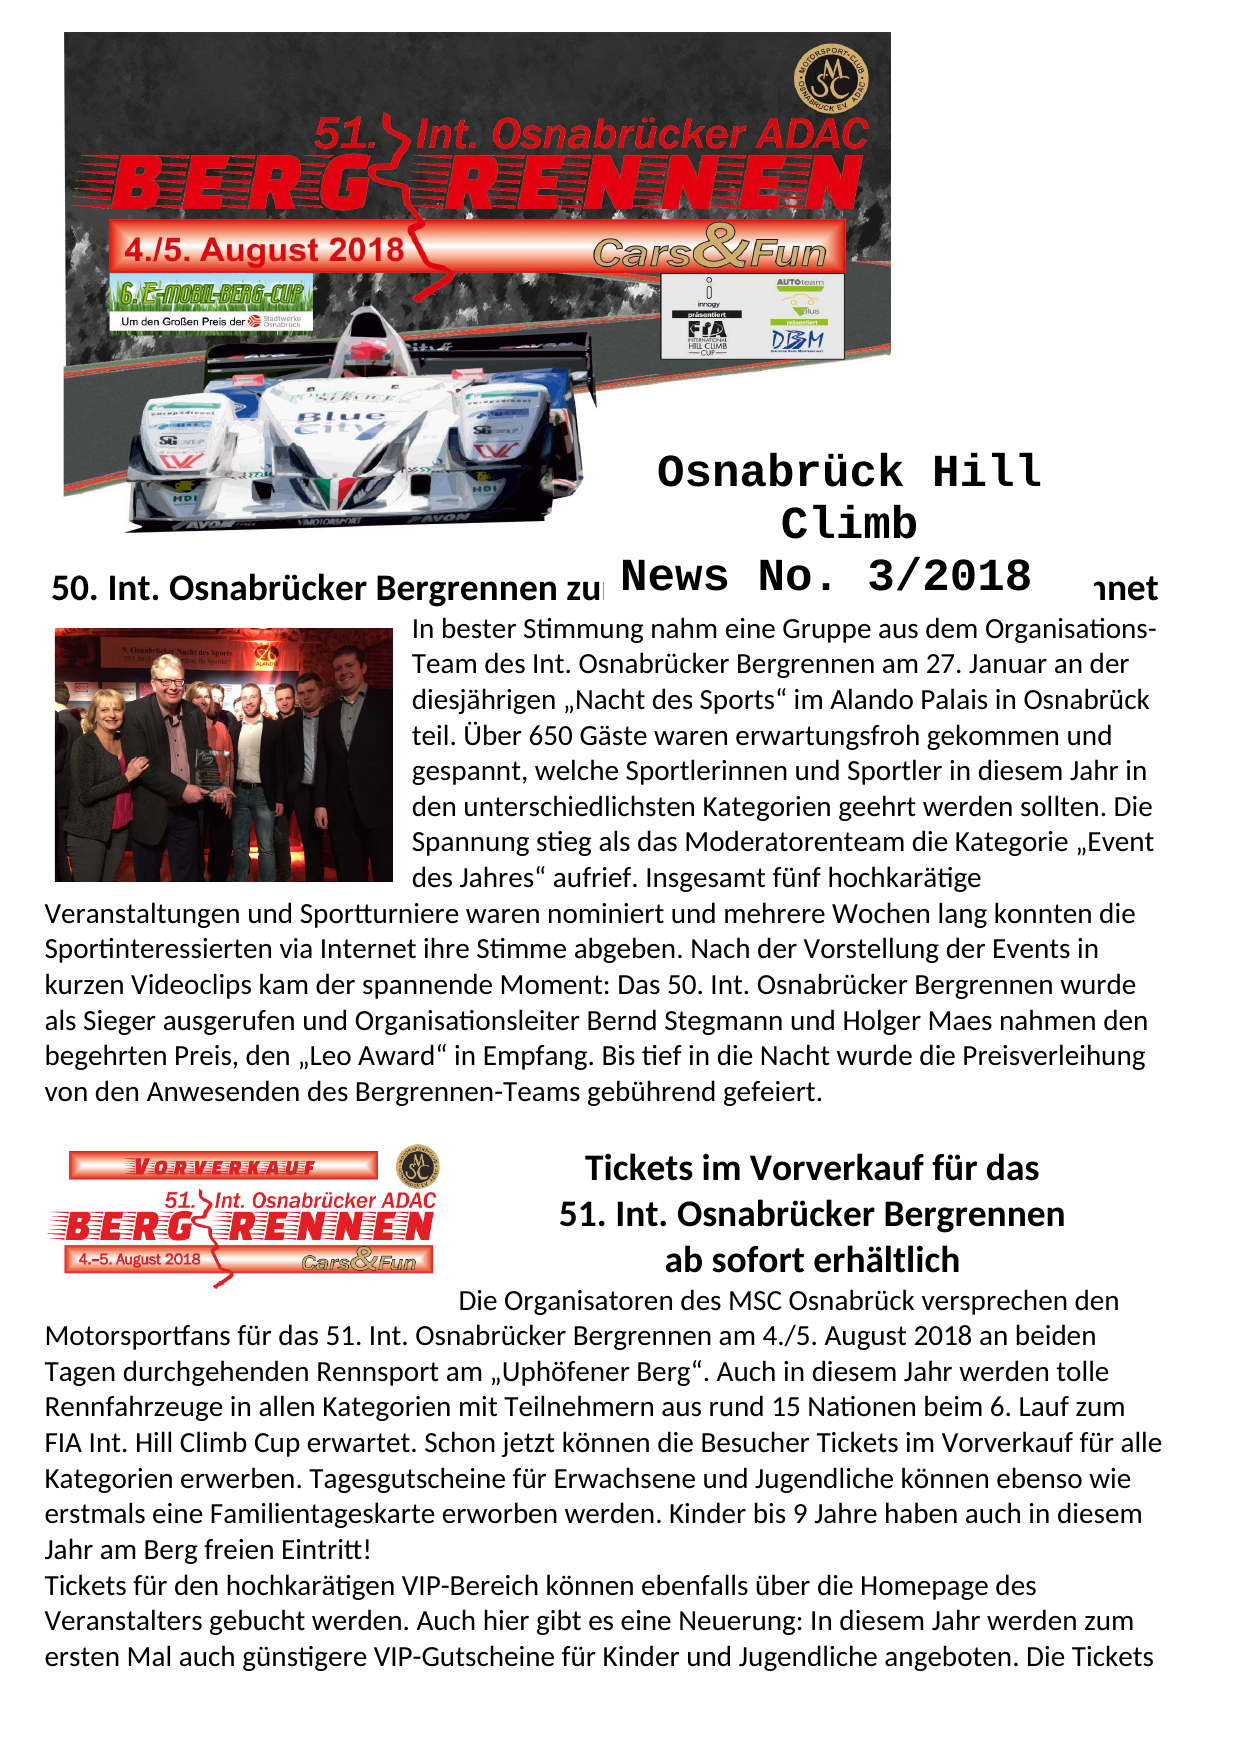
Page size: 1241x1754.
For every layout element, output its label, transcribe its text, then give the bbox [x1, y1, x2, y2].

text 50. Int. Osnabrücker Bergrennen zum „Event des Jahres“ ausgezeichnet [44, 183, 604, 610]
text Tickets im Vorverkauf für das [440, 1144, 1167, 1190]
text 51. Int. Osnabrücker Bergrennen [440, 1190, 1167, 1236]
text ab sofort erhältlich [440, 1236, 1167, 1282]
picture [54, 628, 393, 882]
picture [63, 32, 891, 549]
text Die Organisatoren des MSC Osnabrück versprechen den Motorsportfans für das 51. Int. Osnabrücker Bergrennen am 4./5. August 2018 an beiden Tagen durchgehenden Rennsport am „Uphöfener Berg“. Auch in diesem Jahr werden tolle Rennfahrzeuge in allen Kategorien mit Teilnehmern aus rund 15 Nationen beim 6. Lauf zum FIA Int. Hill Climb Cup erwartet. Schon jetzt können die Besucher Tickets im Vorverkauf für alle Kategorien erwerben. Tagesgutscheine für Erwachsene und Jugendliche können ebenso wie erstmals eine Familientageskarte erworben werden. Kinder bis 9 Jahre haben auch in diesem Jahr am Berg freien Eintritt! [44, 1282, 1167, 1567]
text 50. Int. Osnabrücker Bergrennen zum „Event des Jahres“ ausgezeichnet [1094, 183, 1167, 610]
picture [45, 1144, 440, 1289]
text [44, 1567, 1167, 1673]
text In bester Stimmung nahm eine Gruppe aus dem Organisations-Team des Int. Osnabrücker Bergrennen am 27. Januar an der diesjährigen „Nacht des Sports“ im Alando Palais in Osnabrück teil. Über 650 Gäste waren erwartungsfroh gekommen und gespannt, welche Sportlerinnen und Sportler in diesem Jahr in den unterschiedlichsten Kategorien geehrt werden sollten. Die Spannung stieg als das Moderatorenteam die Kategorie „Event des Jahres“ aufrief. Insgesamt fünf hochkarätige Veranstaltungen und Sportturniere waren nominiert und mehrere Wochen lang konnten die Sportinteressierten via Internet ihre Stimme abgeben. Nach der Vorstellung der Events in kurzen Videoclips kam der spannende Moment: Das 50. Int. Osnabrücker Bergrennen wurde als Sieger ausgerufen und Organisationsleiter Bernd Stegmann und Holger Maes nahmen den begehrten Preis, den „Leo Award“ in Empfang. Bis tief in die Nacht wurde die Preisverleihung von den Anwesenden des Bergrennen-Teams gebührend gefeiert. [44, 610, 1167, 1108]
